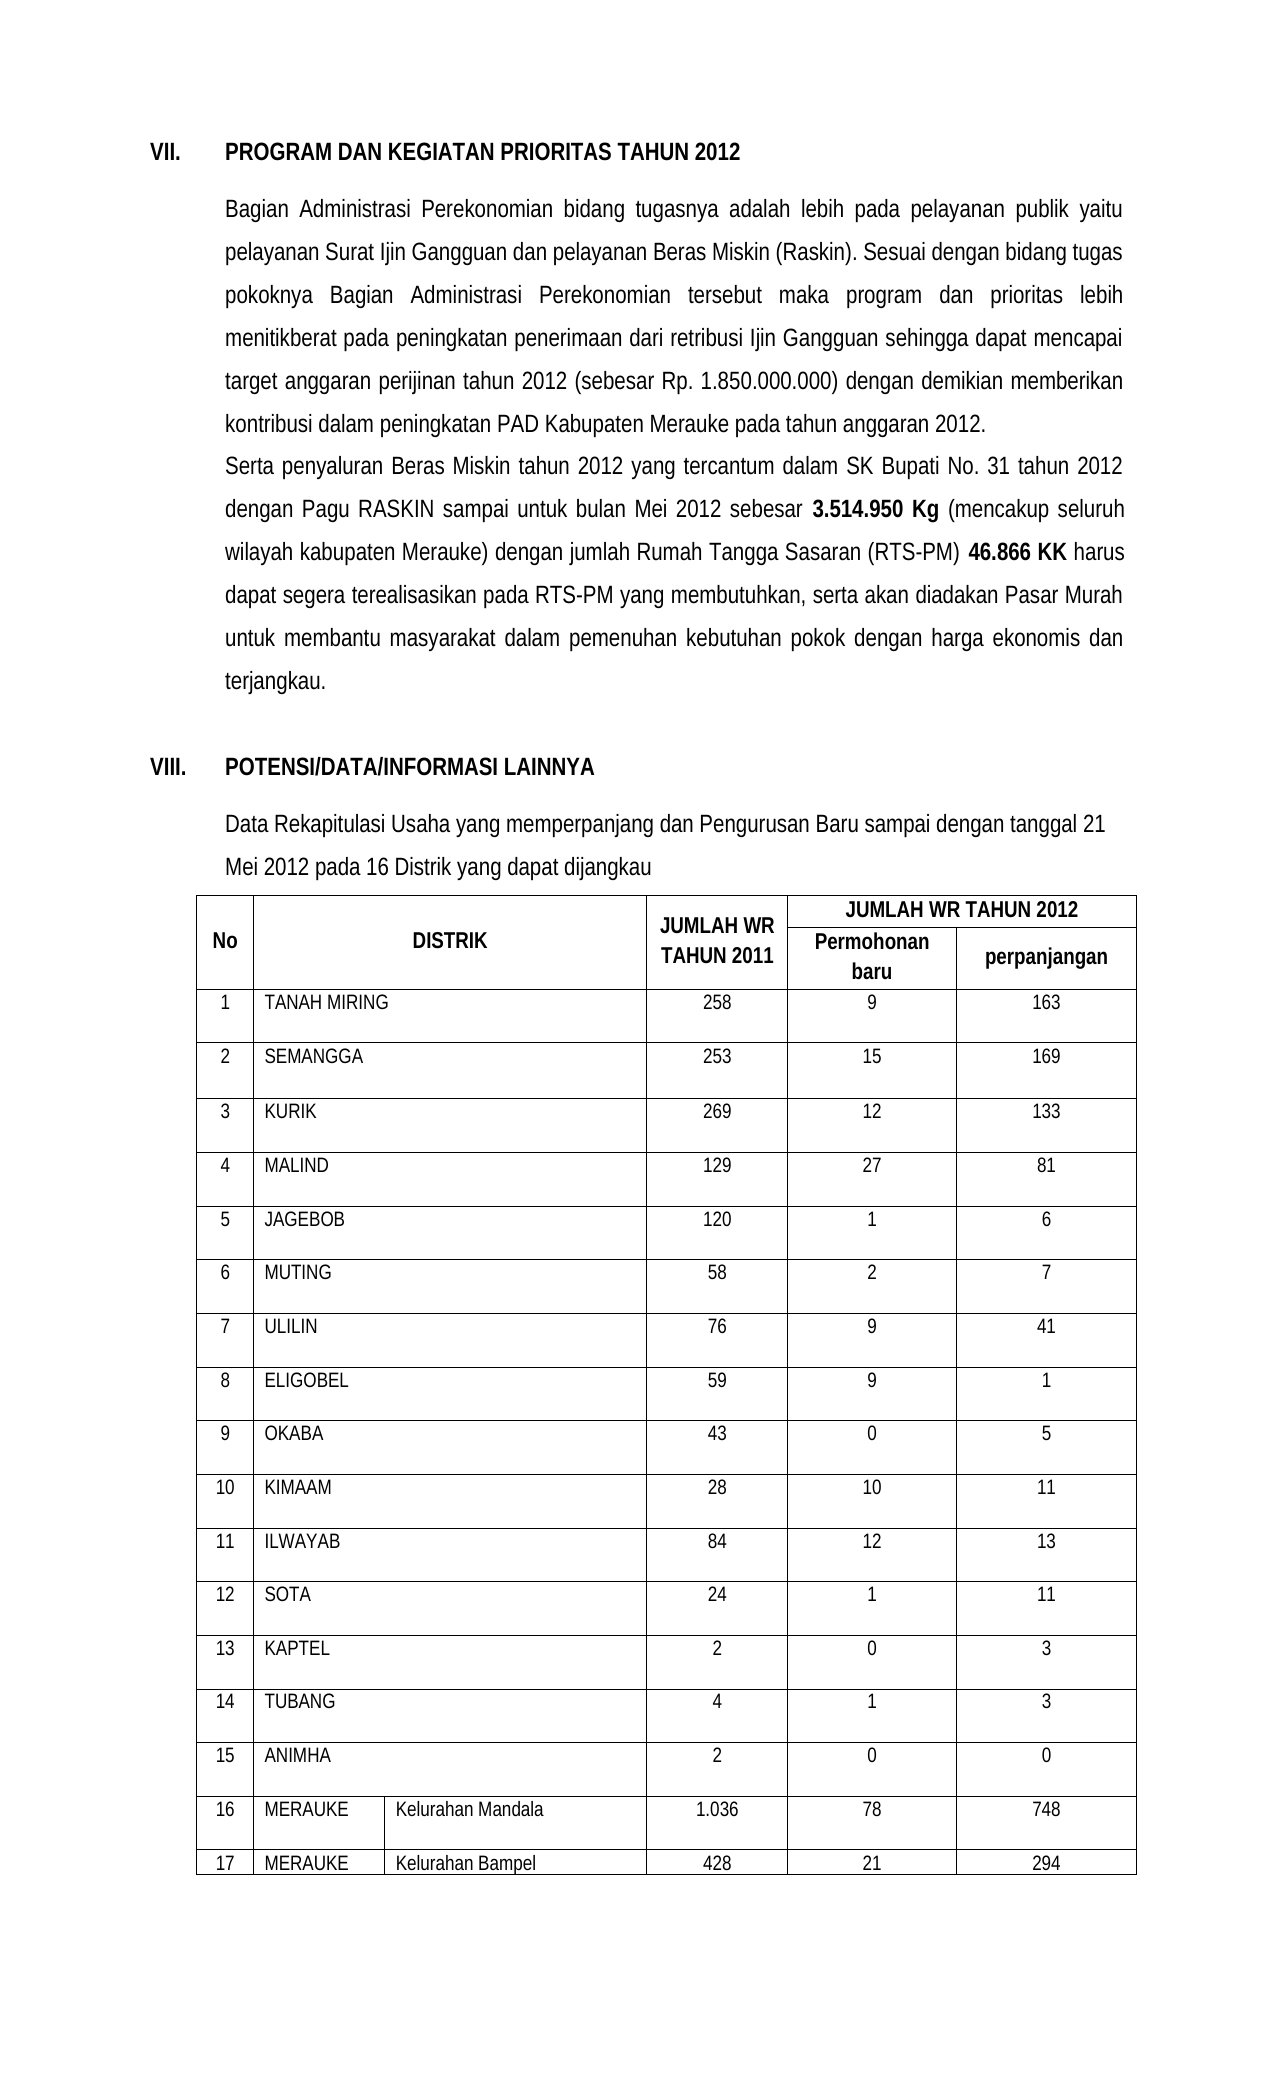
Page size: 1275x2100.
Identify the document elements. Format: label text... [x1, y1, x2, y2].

table_cell 10 [197, 1475, 253, 1527]
table_cell Kelurahan Mandala [385, 1797, 646, 1849]
table_cell ANIMHA [254, 1743, 646, 1796]
table_cell 12 [197, 1582, 253, 1635]
table_cell 81 [957, 1153, 1136, 1206]
table_cell 2 [197, 1043, 253, 1098]
table_cell Permohonan baru [788, 928, 956, 988]
table_cell ULILIN [254, 1314, 646, 1367]
table_cell 14 [197, 1690, 253, 1742]
table_cell 4 [197, 1153, 253, 1206]
table_cell 9 [788, 990, 956, 1042]
table_cell SEMANGGA [254, 1043, 646, 1098]
table_cell 59 [647, 1368, 787, 1420]
table_cell 120 [647, 1207, 787, 1259]
table_cell TANAH MIRING [254, 990, 646, 1042]
table_cell MERAUKE [254, 1797, 384, 1849]
table_cell KIMAAM [254, 1475, 646, 1527]
table_cell 17 [197, 1850, 253, 1874]
table_cell 133 [957, 1099, 1136, 1152]
table_cell 258 [647, 990, 787, 1042]
list Bagian Administrasi Perekonomian bidang tugasnya adalah lebih pada pelayanan publik yaitu pelayanan Surat Ijin Gangguan dan pelayanan Beras Miskin (Raskin). Sesuai dengan bidang tugas pokoknya Bagian Administrasi Perekonomian tersebut maka program dan prioritas lebih menitikberat pada peningkatan penerimaan dari retribusi Ijin Gangguan sehingga dapat mencapai target anggaran perijinan tahun 2012 (sebesar Rp. 1.850.000.000) dengan demikian memberikan kontribusi dalam peningkatan PAD Kabupaten Merauke pada tahun anggaran 2012. [225, 194, 1125, 437]
table_cell 7 [197, 1314, 253, 1367]
table_cell 269 [647, 1099, 787, 1152]
table_cell 1 [788, 1582, 956, 1635]
table_cell 1.036 [647, 1797, 787, 1849]
table_cell 1 [788, 1690, 956, 1742]
table_cell 3 [957, 1636, 1136, 1688]
table_cell 169 [957, 1043, 1136, 1098]
table_cell KAPTEL [254, 1636, 646, 1688]
table_header JUMLAH WR TAHUN 2012 [788, 896, 1136, 927]
table_cell 3 [197, 1099, 253, 1152]
table_cell TUBANG [254, 1690, 646, 1742]
table_cell 1 [788, 1207, 956, 1259]
table_cell 129 [647, 1153, 787, 1206]
table_cell 2 [788, 1260, 956, 1313]
list Serta penyaluran Beras Miskin tahun 2012 yang tercantum dalam SK Bupati No. 31 tahun 2012 dengan Pagu RASKIN sampai untuk bulan Mei 2012 sebesar 3.514.950 Kg (mencakup seluruh wilayah kabupaten Merauke) dengan jumlah Rumah Tangga Sasaran (RTS-PM) 46.866 KK harus dapat segera terealisasikan pada RTS-PM yang membutuhkan, serta akan diadakan Pasar Murah untuk membantu masyarakat dalam pemenuhan kebutuhan pokok dengan harga ekonomis dan terjangkau. [225, 451, 1125, 695]
table_cell 24 [647, 1582, 787, 1635]
table_cell 7 [957, 1260, 1136, 1313]
table_cell 41 [957, 1314, 1136, 1367]
table_cell 0 [788, 1421, 956, 1474]
table_cell 1 [957, 1368, 1136, 1420]
table_cell 13 [197, 1636, 253, 1688]
table_cell 11 [957, 1475, 1136, 1527]
table_cell 0 [788, 1743, 956, 1796]
table_cell MUTING [254, 1260, 646, 1313]
table_cell 6 [957, 1207, 1136, 1259]
table_header No [197, 896, 253, 988]
table_cell ILWAYAB [254, 1529, 646, 1581]
table_cell 9 [788, 1368, 956, 1420]
table_cell 28 [647, 1475, 787, 1527]
table_cell JAGEBOB [254, 1207, 646, 1259]
table_cell 76 [647, 1314, 787, 1367]
table_cell 0 [788, 1636, 956, 1688]
table_cell Kelurahan Bampel [385, 1850, 646, 1874]
list POTENSI/DATA/INFORMASI LAINNYA [150, 752, 1125, 781]
table_cell 21 [788, 1850, 956, 1874]
table_cell 163 [957, 990, 1136, 1042]
table_cell 9 [197, 1421, 253, 1474]
table_cell 3 [957, 1690, 1136, 1742]
table_cell 294 [957, 1850, 1136, 1874]
table_cell MALIND [254, 1153, 646, 1206]
table_cell 4 [647, 1690, 787, 1742]
table_cell 2 [647, 1636, 787, 1688]
table_cell ELIGOBEL [254, 1368, 646, 1420]
list PROGRAM DAN KEGIATAN PRIORITAS TAHUN 2012 [150, 137, 1125, 165]
table_cell 0 [957, 1743, 1136, 1796]
table_cell 15 [788, 1043, 956, 1098]
table_cell 10 [788, 1475, 956, 1527]
table_cell MERAUKE [254, 1850, 384, 1874]
table_cell 428 [647, 1850, 787, 1874]
table_cell 748 [957, 1797, 1136, 1849]
table_cell 84 [647, 1529, 787, 1581]
table_cell 15 [197, 1743, 253, 1796]
table_cell 12 [788, 1099, 956, 1152]
table_cell SOTA [254, 1582, 646, 1635]
table_cell perpanjangan [957, 928, 1136, 988]
table_cell 13 [957, 1529, 1136, 1581]
table_cell 16 [197, 1797, 253, 1849]
table_header DISTRIK [254, 896, 646, 988]
text Data Rekapitulasi Usaha yang memperpanjang dan Pengurusan Baru sampai dengan tanggal 21 Mei 2012 pada 16 Distrik yang dapat dijangkau [225, 809, 1125, 881]
table_cell 58 [647, 1260, 787, 1313]
table_cell 11 [957, 1582, 1136, 1635]
table_cell 1 [197, 990, 253, 1042]
table_cell 12 [788, 1529, 956, 1581]
table_cell 6 [197, 1260, 253, 1313]
table_cell 5 [957, 1421, 1136, 1474]
table_cell 5 [197, 1207, 253, 1259]
table_cell 27 [788, 1153, 956, 1206]
table_cell 8 [197, 1368, 253, 1420]
table_cell 9 [788, 1314, 956, 1367]
table_cell 253 [647, 1043, 787, 1098]
table_cell 43 [647, 1421, 787, 1474]
table_cell 2 [647, 1743, 787, 1796]
table_cell OKABA [254, 1421, 646, 1474]
table_cell 11 [197, 1529, 253, 1581]
table_cell 78 [788, 1797, 956, 1849]
table_header JUMLAH WR TAHUN 2011 [647, 896, 787, 988]
table_cell KURIK [254, 1099, 646, 1152]
